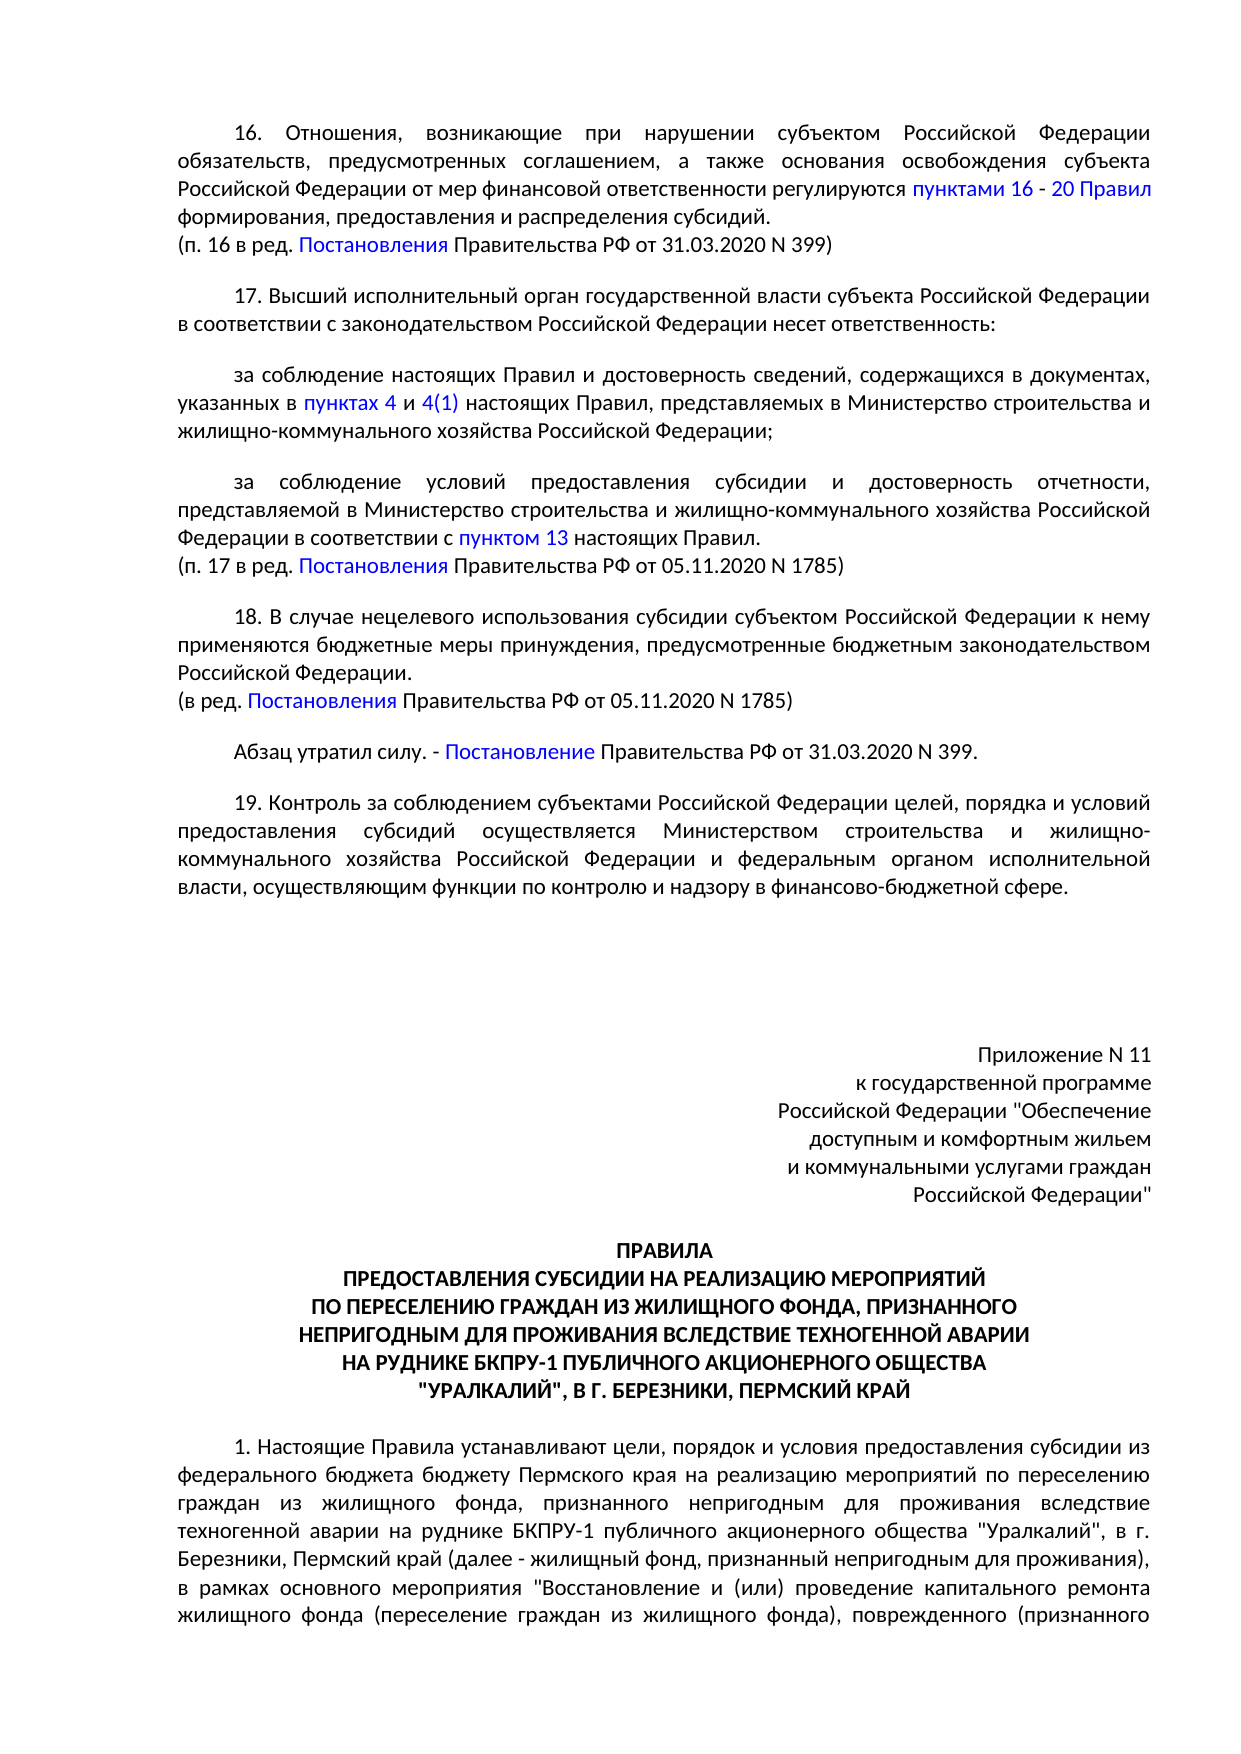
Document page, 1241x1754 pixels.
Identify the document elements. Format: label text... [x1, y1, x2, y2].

text 16. Отношения, возникающие при нарушении субъектом Российской Федерации обязательств, предусмотренных соглашением, а также основания освобождения субъекта Российской Федерации от мер финансовой ответственности регулируются пунктами 16 - 20 Правил формирования, предоставления и распределения субсидий. [177, 118, 1152, 230]
title ПРАВИЛА [177, 1236, 1152, 1264]
text (в ред. Постановления Правительства РФ от 05.11.2020 N 1785) [177, 686, 1152, 714]
title ПРЕДОСТАВЛЕНИЯ СУБСИДИИ НА РЕАЛИЗАЦИЮ МЕРОПРИЯТИЙ [177, 1264, 1152, 1292]
text 18. В случае нецелевого использования субсидии субъектом Российской Федерации к нему применяются бюджетные меры принуждения, предусмотренные бюджетным законодательством Российской Федерации. [177, 602, 1152, 686]
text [177, 1432, 1152, 1629]
text доступным и комфортным жильем [177, 1124, 1152, 1152]
text к государственной программе [177, 1068, 1152, 1096]
text 17. Высший исполнительный орган государственной власти субъекта Российской Федерации в соответствии с законодательством Российской Федерации несет ответственность: [177, 281, 1152, 337]
text (п. 16 в ред. Постановления Правительства РФ от 31.03.2020 N 399) [177, 230, 1152, 258]
title "УРАЛКАЛИЙ", В Г. БЕРЕЗНИКИ, ПЕРМСКИЙ КРАЙ [177, 1376, 1152, 1404]
title НЕПРИГОДНЫМ ДЛЯ ПРОЖИВАНИЯ ВСЛЕДСТВИЕ ТЕХНОГЕННОЙ АВАРИИ [177, 1320, 1152, 1348]
text и коммунальными услугами граждан [177, 1152, 1152, 1180]
text (п. 17 в ред. Постановления Правительства РФ от 05.11.2020 N 1785) [177, 551, 1152, 579]
text Российской Федерации" [177, 1180, 1152, 1208]
text за соблюдение условий предоставления субсидии и достоверность отчетности, представляемой в Министерство строительства и жилищно-коммунального хозяйства Российской Федерации в соответствии с пунктом 13 настоящих Правил. [177, 467, 1152, 551]
text за соблюдение настоящих Правил и достоверность сведений, содержащихся в документах, указанных в пунктах 4 и 4(1) настоящих Правил, представляемых в Министерство строительства и жилищно-коммунального хозяйства Российской Федерации; [177, 360, 1152, 444]
text Абзац утратил силу. - Постановление Правительства РФ от 31.03.2020 N 399. [177, 737, 1152, 765]
title НА РУДНИКЕ БКПРУ-1 ПУБЛИЧНОГО АКЦИОНЕРНОГО ОБЩЕСТВА [177, 1348, 1152, 1376]
text Приложение N 11 [177, 1040, 1152, 1068]
text 19. Контроль за соблюдением субъектами Российской Федерации целей, порядка и условий предоставления субсидий осуществляется Министерством строительства и жилищно-коммунального хозяйства Российской Федерации и федеральным органом исполнительной власти, осуществляющим функции по контролю и надзору в финансово-бюджетной сфере. [177, 788, 1152, 900]
title ПО ПЕРЕСЕЛЕНИЮ ГРАЖДАН ИЗ ЖИЛИЩНОГО ФОНДА, ПРИЗНАННОГО [177, 1292, 1152, 1320]
text Российской Федерации "Обеспечение [177, 1096, 1152, 1124]
